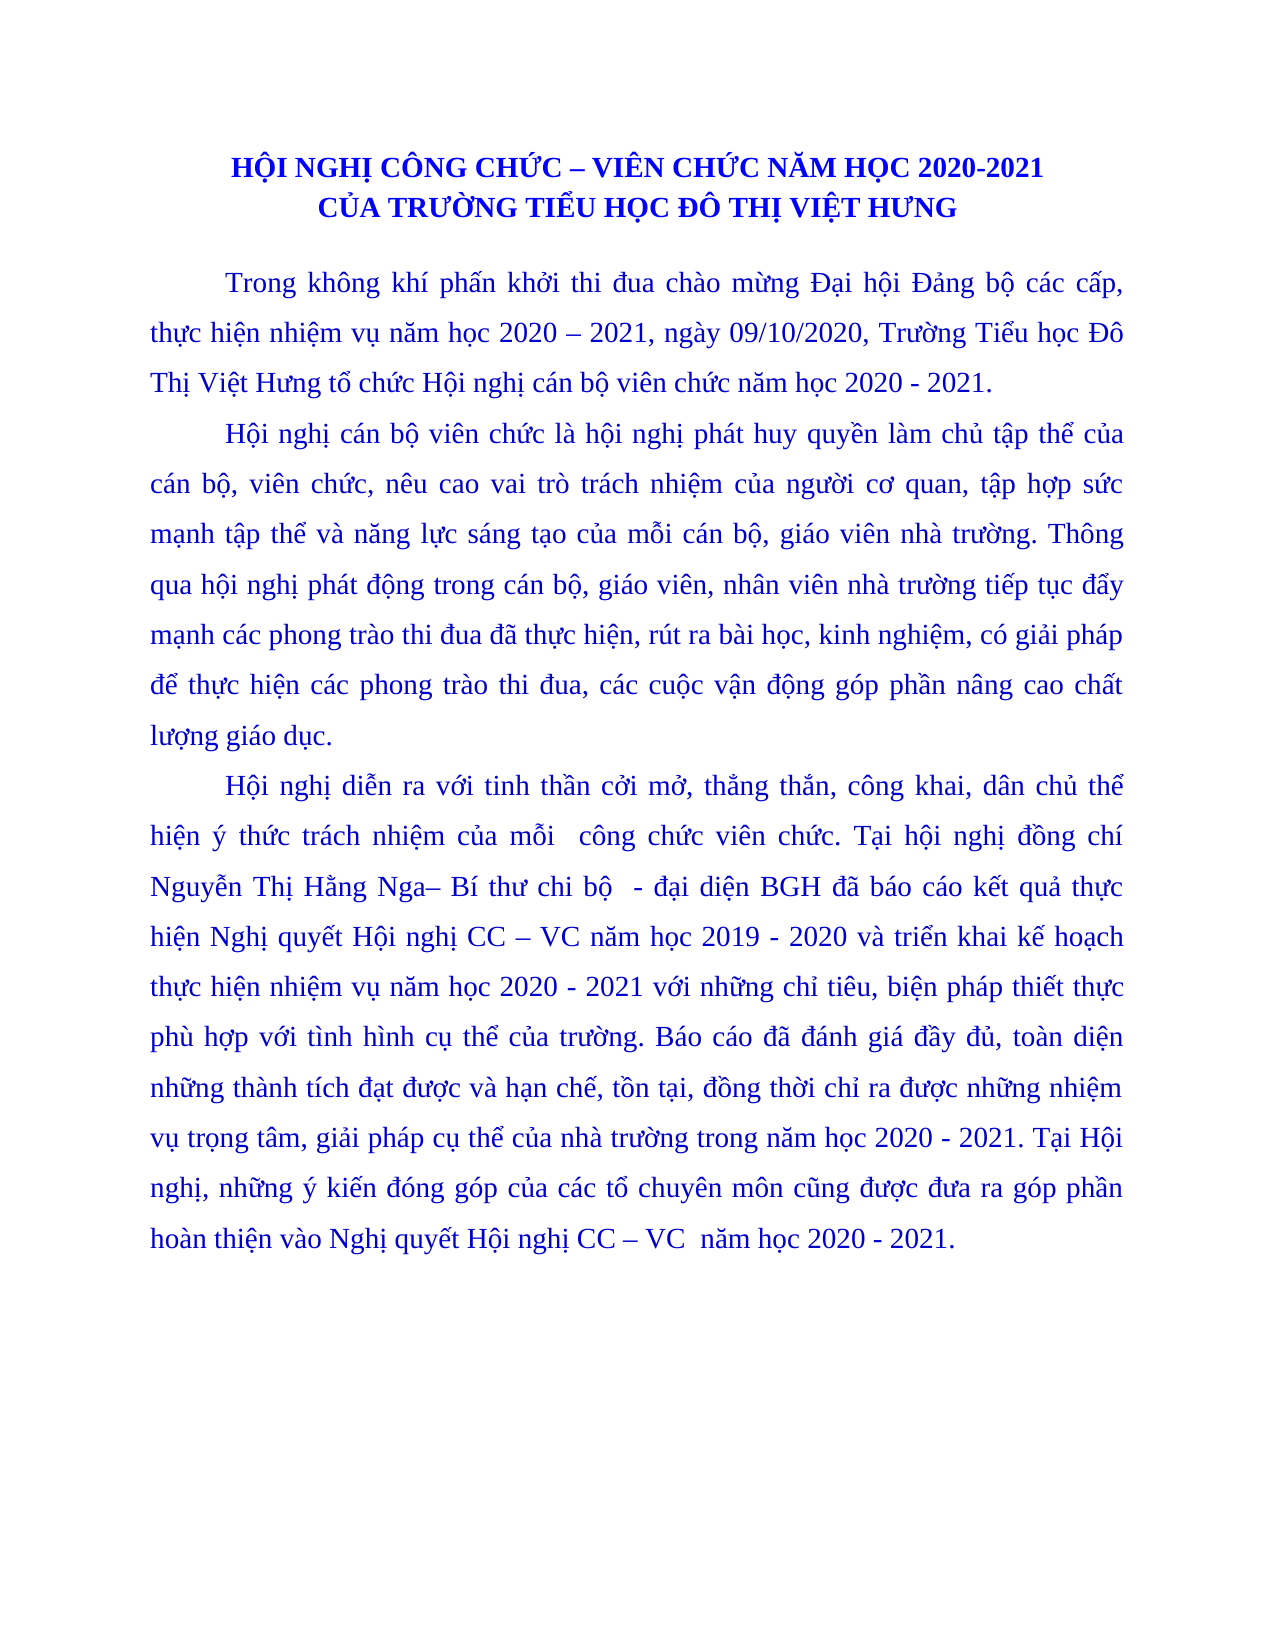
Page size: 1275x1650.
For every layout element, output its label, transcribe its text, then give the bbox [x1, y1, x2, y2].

text Trong không khí phấn khởi thi đua chào mừng Đại hội Đảng bộ các cấp, thực hiện nhiệm vụ năm học 2020 – 2021, ngày 09/10/2020, Trường Tiểu học Đô Thị Việt Hưng tổ chức Hội nghị cán bộ viên chức năm học 2020 - 2021. [150, 265, 1125, 399]
text CỦA TRƯỜNG TIỂU HỌC ĐÔ THỊ VIỆT HƯNG [150, 190, 1125, 224]
text HỘI NGHỊ CÔNG CHỨC – VIÊN CHỨC NĂM HỌC 2020-2021 [150, 150, 1125, 183]
text Hội nghị cán bộ viên chức là hội nghị phát huy quyền làm chủ tập thể của cán bộ, viên chức, nêu cao vai trò trách nhiệm của người cơ quan, tập hợp sức mạnh tập thể và năng lực sáng tạo của mỗi cán bộ, giáo viên nhà trường. Thông qua hội nghị phát động trong cán bộ, giáo viên, nhân viên nhà trường tiếp tục đẩy mạnh các phong trào thi đua đã thực hiện, rút ra bài học, kinh nghiệm, có giải pháp để thực hiện các phong trào thi đua, các cuộc vận động góp phần nâng cao chất lượng giáo dục. [150, 416, 1125, 751]
text Hội nghị diễn ra với tinh thần cởi mở, thẳng thắn, công khai, dân chủ thể hiện ý thức trách nhiệm của mỗi công chức viên chức. Tại hội nghị đồng chí Nguyễn Thị Hằng Nga– Bí thư chi bộ - đại diện BGH đã báo cáo kết quả thực hiện Nghị quyết Hội nghị CC – VC năm học 2019 - 2020 và triển khai kế hoạch thực hiện nhiệm vụ năm học 2020 - 2021 với những chỉ tiêu, biện pháp thiết thực phù hợp với tình hình cụ thể của trường. Báo cáo đã đánh giá đầy đủ, toàn diện những thành tích đạt được và hạn chế, tồn tại, đồng thời chỉ ra được những nhiệm vụ trọng tâm, giải pháp cụ thể của nhà trường trong năm học 2020 - 2021. Tại Hội nghị, những ý kiến đóng góp của các tổ chuyên môn cũng được đưa ra góp phần hoàn thiện vào Nghị quyết Hội nghị CC – VC năm học 2020 - 2021. [150, 768, 1125, 1254]
